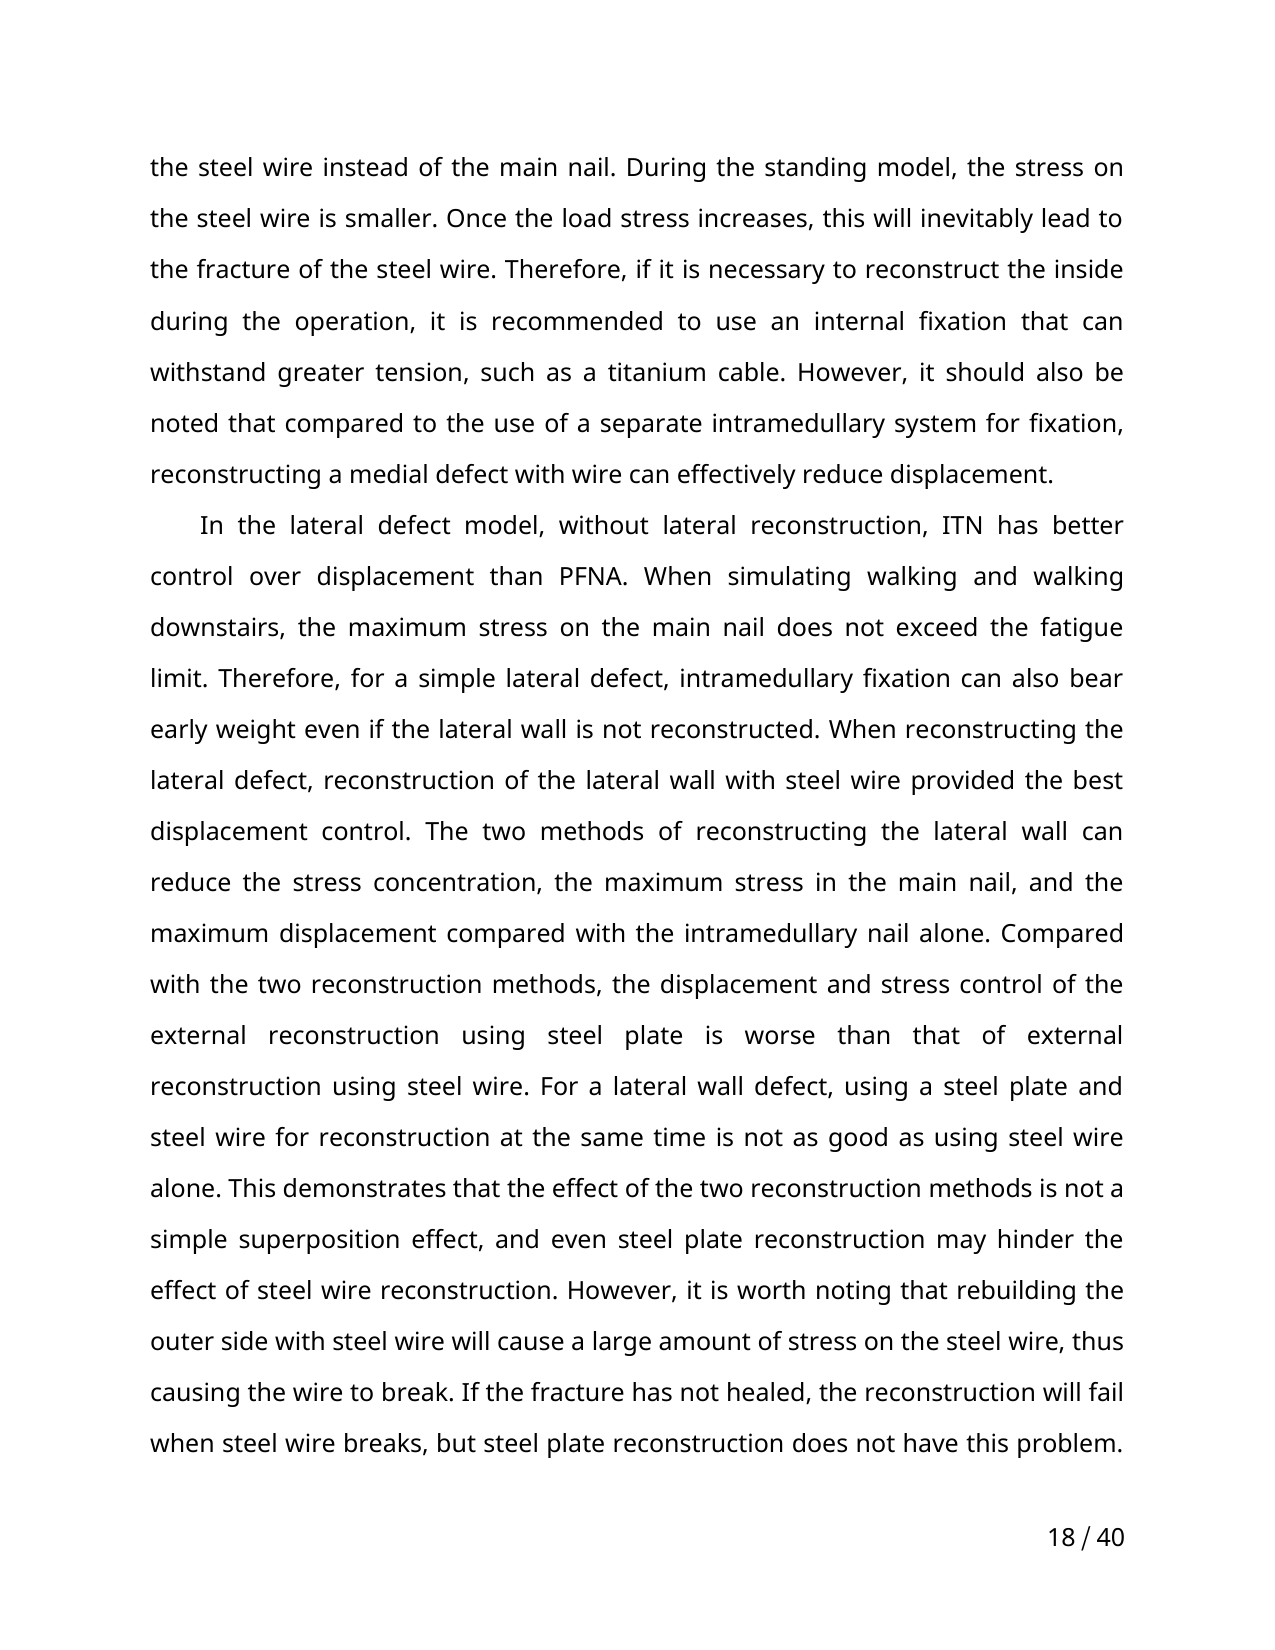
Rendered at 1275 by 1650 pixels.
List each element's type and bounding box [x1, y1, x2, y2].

text [150, 507, 1125, 1460]
text [150, 150, 1125, 490]
